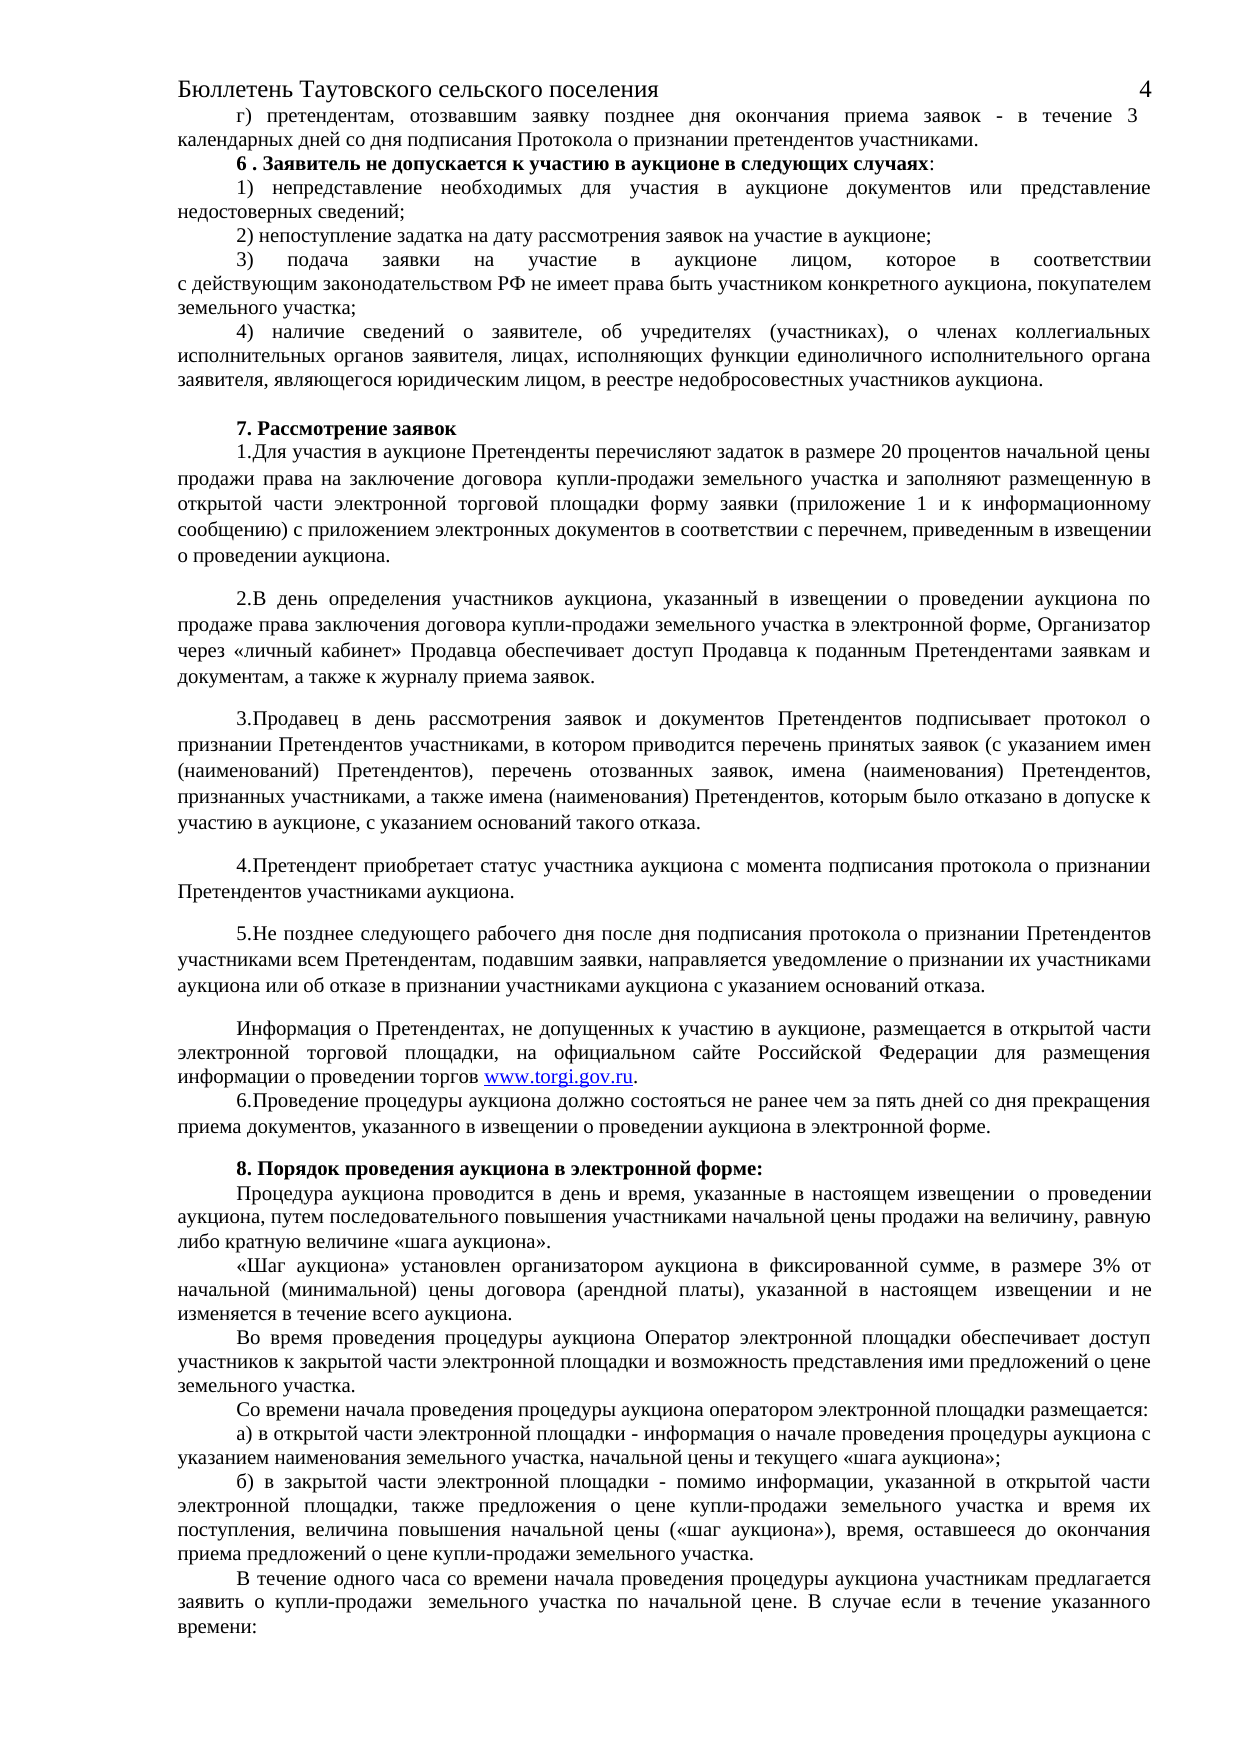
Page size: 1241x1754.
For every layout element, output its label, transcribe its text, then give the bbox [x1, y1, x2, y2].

list Продавец в день рассмотрения заявок и документов Претендентов подписывает протокол о признании Претендентов участниками, в котором приводится перечень принятых заявок (с указанием имен (наименований) Претендентов), перечень отозванных заявок, имена (наименования) Претендентов, признанных участниками, а также имена (наименования) Претендентов, которым было отказано в допуске к участию в аукционе, с указанием оснований такого отказа. [177, 706, 1152, 834]
list В день определения участников аукциона, указанный в извещении о проведении аукциона по продаже права заключения договора купли-продажи земельного участка в электронной форме, Организатор через «личный кабинет» Продавца обеспечивает доступ Продавца к поданным Претендентами заявкам и документам, а также к журналу приема заявок. [177, 586, 1152, 688]
text Информация о Претендентах, не допущенных к участию в аукционе, размещается в открытой части электронной торговой площадки, на официальном сайте Российской Федерации для размещения информации о проведении торгов www.torgi.gov.ru. [177, 1016, 1152, 1088]
text Со времени начала проведения процедуры аукциона оператором электронной площадки размещается: [177, 1397, 1152, 1421]
text 3) подача заявки на участие в аукционе лицом, которое в соответствии с действующим законодательством РФ не имеет права быть участником конкретного аукциона, покупателем земельного участка; [177, 247, 1152, 319]
text г) претендентам, отозвавшим заявку позднее дня окончания приема заявок - в течение 3 календарных дней со дня подписания Протокола о признании претендентов участниками. [177, 103, 1152, 151]
text В течение одного часа со времени начала проведения процедуры аукциона участникам предлагается заявить о купли-продажи земельного участка по начальной цене. В случае если в течение указанного времени: [177, 1565, 1152, 1638]
text Во время проведения процедуры аукциона Оператор электронной площадки обеспечивает доступ участников к закрытой части электронной площадки и возможность представления ими предложений о цене земельного участка. [177, 1325, 1152, 1397]
list Для участия в аукционе Претенденты перечисляют задаток в размере 20 процентов начальной цены продажи права на заключение договора купли-продажи земельного участка и заполняют размещенную в открытой части электронной торговой площадки форму заявки (приложение 1 и к информационному сообщению) с приложением электронных документов в соответствии с перечнем, приведенным в извещении о проведении аукциона. [177, 439, 1152, 567]
text 7. Рассмотрение заявок [177, 415, 1152, 439]
list Претендент приобретает статус участника аукциона с момента подписания протокола о признании Претендентов участниками аукциона. [177, 853, 1152, 903]
text 6 . Заявитель не допускается к участию в аукционе в следующих случаях: [177, 151, 1152, 175]
text 2) непоступление задатка на дату рассмотрения заявок на участие в аукционе; [177, 223, 1152, 247]
text 1) непредставление необходимых для участия в аукционе документов или представление недостоверных сведений; [177, 175, 1152, 223]
text 8. Порядок проведения аукциона в электронной форме: [177, 1156, 1152, 1180]
list Не позднее следующего рабочего дня после дня подписания протокола о признании Претендентов участниками всем Претендентам, подавшим заявки, направляется уведомление о признании их участниками аукциона или об отказе в признании участниками аукциона с указанием оснований отказа. [177, 921, 1152, 997]
text б) в закрытой части электронной площадки - помимо информации, указанной в открытой части электронной площадки, также предложения о цене купли-продажи земельного участка и время их поступления, величина повышения начальной цены («шаг аукциона»), время, оставшееся до окончания приема предложений о цене купли-продажи земельного участка. [177, 1469, 1152, 1565]
list Проведение процедуры аукциона должно состояться не ранее чем за пять дней со дня прекращения приема документов, указанного в извещении о проведении аукциона в электронной форме. [177, 1088, 1152, 1138]
text «Шаг аукциона» установлен организатором аукциона в фиксированной сумме, в размере 3% от начальной (минимальной) цены договора (арендной платы), указанной в настоящем извещении и не изменяется в течение всего аукциона. [177, 1253, 1152, 1325]
text а) в открытой части электронной площадки - информация о начале проведения процедуры аукциона с указанием наименования земельного участка, начальной цены и текущего «шага аукциона»; [177, 1421, 1152, 1469]
text 4) наличие сведений о заявителе, об учредителях (участниках), о членах коллегиальных исполнительных органов заявителя, лицах, исполняющих функции единоличного исполнительного органа заявителя, являющегося юридическим лицом, в реестре недобросовестных участников аукциона. [177, 319, 1152, 391]
text Процедура аукциона проводится в день и время, указанные в настоящем извещении о проведении аукциона, путем последовательного повышения участниками начальной цены продажи на величину, равную либо кратную величине «шага аукциона». [177, 1180, 1152, 1253]
